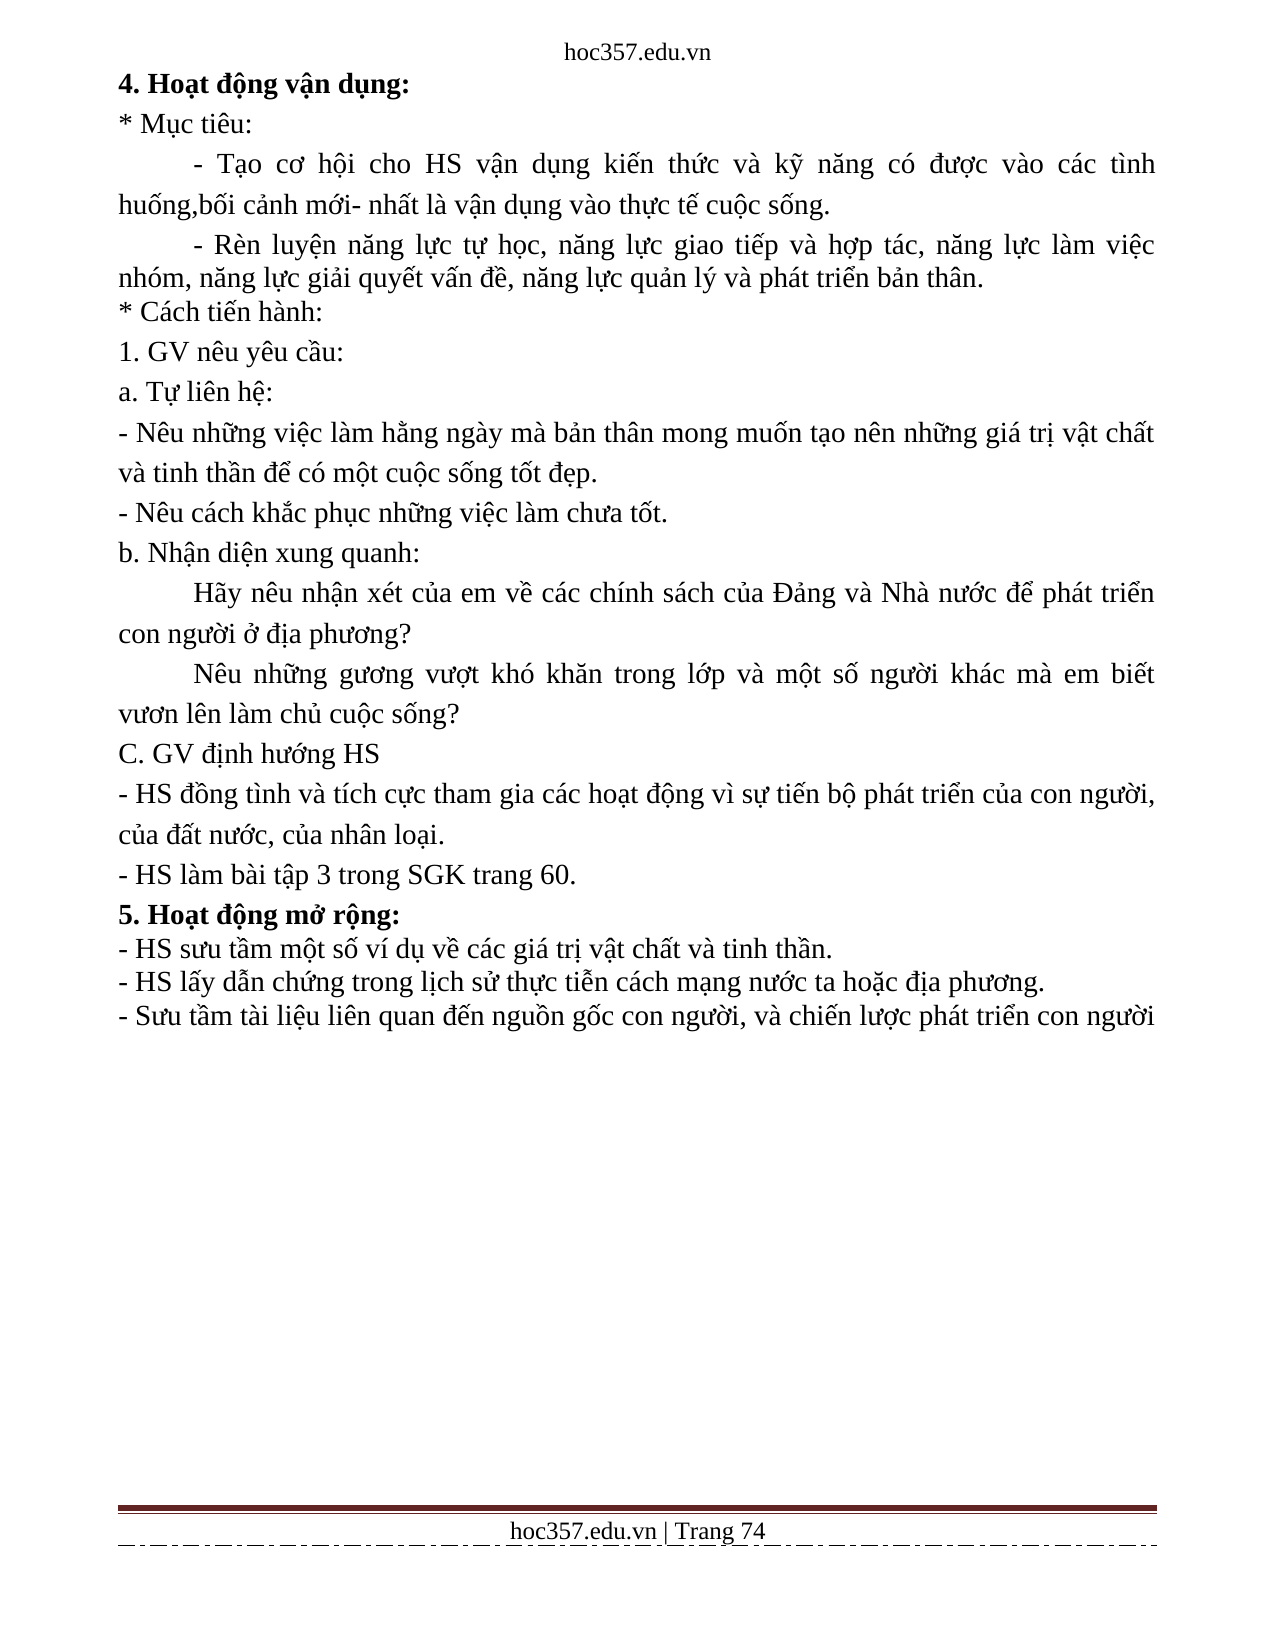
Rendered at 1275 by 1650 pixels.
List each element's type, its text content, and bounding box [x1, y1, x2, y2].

text 1. GV nêu yêu cầu: [118, 334, 1157, 368]
text * Mục tiêu: [118, 106, 1157, 140]
text 5. Hoạt động mở rộng: [118, 897, 1157, 931]
text - HS đồng tình và tích cực tham gia các hoạt động vì sự tiến bộ phát triển của con người, của đất nước, của nhân loại. [118, 777, 1157, 850]
text Nêu những gương vượt khó khăn trong lớp và một số người khác mà em biết vươn lên làm chủ cuộc sống? [118, 656, 1157, 730]
text a. Tự liên hệ: [118, 374, 1157, 408]
text Hãy nêu nhận xét của em về các chính sách của Đảng và Nhà nước để phát triển con người ở địa phương? [118, 576, 1157, 649]
text - HS sưu tầm một số ví dụ về các giá trị vật chất và tinh thần. [118, 931, 1157, 964]
text - Rèn luyện năng lực tự học, năng lực giao tiếp và hợp tác, năng lực làm việc nhóm, năng lực giải quyết vấn đề, năng lực quản lý và phát triển bản thân. [118, 227, 1157, 294]
text * Cách tiến hành: [118, 294, 1157, 328]
text - Tạo cơ hội cho HS vận dụng kiến thức và kỹ năng có được vào các tình huống,bối cảnh mới- nhất là vận dụng vào thực tế cuộc sống. [118, 147, 1157, 220]
text 4. Hoạt động vận dụng: [118, 66, 1157, 100]
text - HS lấy dẫn chứng trong lịch sử thực tiễn cách mạng nước ta hoặc địa phương. [118, 964, 1157, 998]
text C. GV định hướng HS [118, 736, 1157, 770]
text - Nêu những việc làm hằng ngày mà bản thân mong muốn tạo nên những giá trị vật chất và tinh thần để có một cuộc sống tốt đẹp. [118, 415, 1157, 488]
text - HS làm bài tập 3 trong SGK trang 60. [118, 857, 1157, 891]
text b. Nhận diện xung quanh: [118, 535, 1157, 569]
text - Nêu cách khắc phục những việc làm chưa tốt. [118, 495, 1157, 529]
text - Sưu tầm tài liệu liên quan đến nguồn gốc con người, và chiến lược phát triển con người [118, 998, 1157, 1031]
